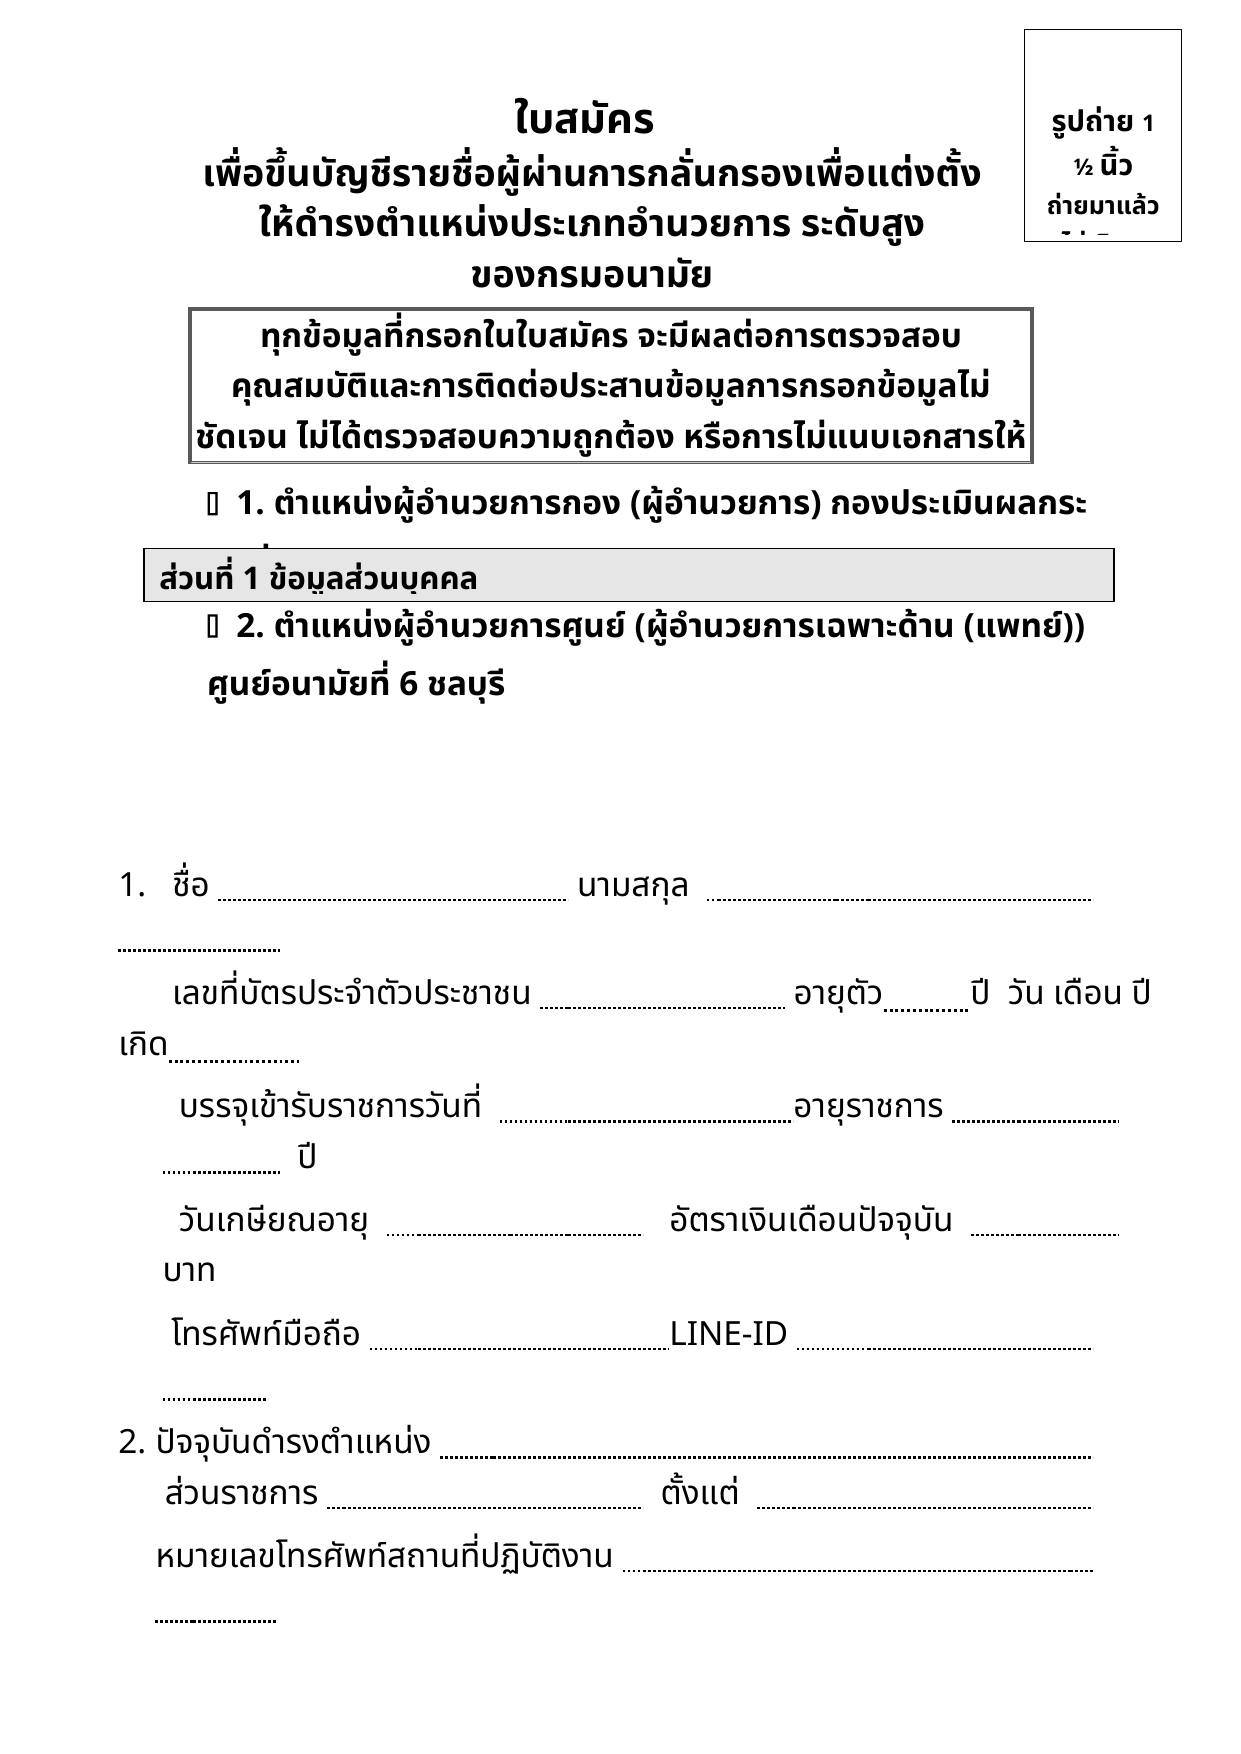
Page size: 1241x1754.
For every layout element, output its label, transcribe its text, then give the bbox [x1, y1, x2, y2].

subtitle ใบสมัคร [118, 89, 1024, 145]
text หมายเลขโทรศัพท์สถานที่ปฏิบัติงาน [155, 1532, 1122, 1627]
subtitle เลขที่บัตรประจำตัวประชาชน อายุตัว ปี วัน เดือน ปี เกิด [118, 969, 1181, 1070]
subtitle ให้ดำรงตำแหน่งประเภทอำนวยการ ระดับสูง [133, 196, 1051, 247]
text โทรศัพท์มือถือ LINE-ID [118, 1309, 1122, 1405]
subtitle เพื่อขึ้นบัญชีรายชื่อผู้ผ่านการกลั่นกรองเพื่อแต่งตั้ง [133, 145, 1024, 196]
subtitle ของกรมอนามัย [133, 247, 1051, 298]
text บรรจุเข้ารับราชการวันที่ อายุราชการ ปี [118, 1082, 1122, 1183]
text 1. ชื่อ นามสกุล [118, 860, 1122, 956]
text 2. ตำแหน่งผู้อำนวยการศูนย์ (ผู้อำนวยการเฉพาะด้าน (แพทย์)) ศูนย์อนามัยที่ 6 ชลบุรี [207, 601, 1122, 710]
text 1. ตำแหน่งผู้อำนวยการกอง (ผู้อำนวยการ) กองประเมินผลกระทบต่อสุขภาพ [207, 479, 1122, 588]
list ปัจจุบันดำรงตำแหน่ง .ส่วนราชการ ตั้งแต่ [118, 1418, 1122, 1519]
text วันเกษียณอายุ อัตราเงินเดือนปัจจุบัน บาท [118, 1196, 1122, 1297]
